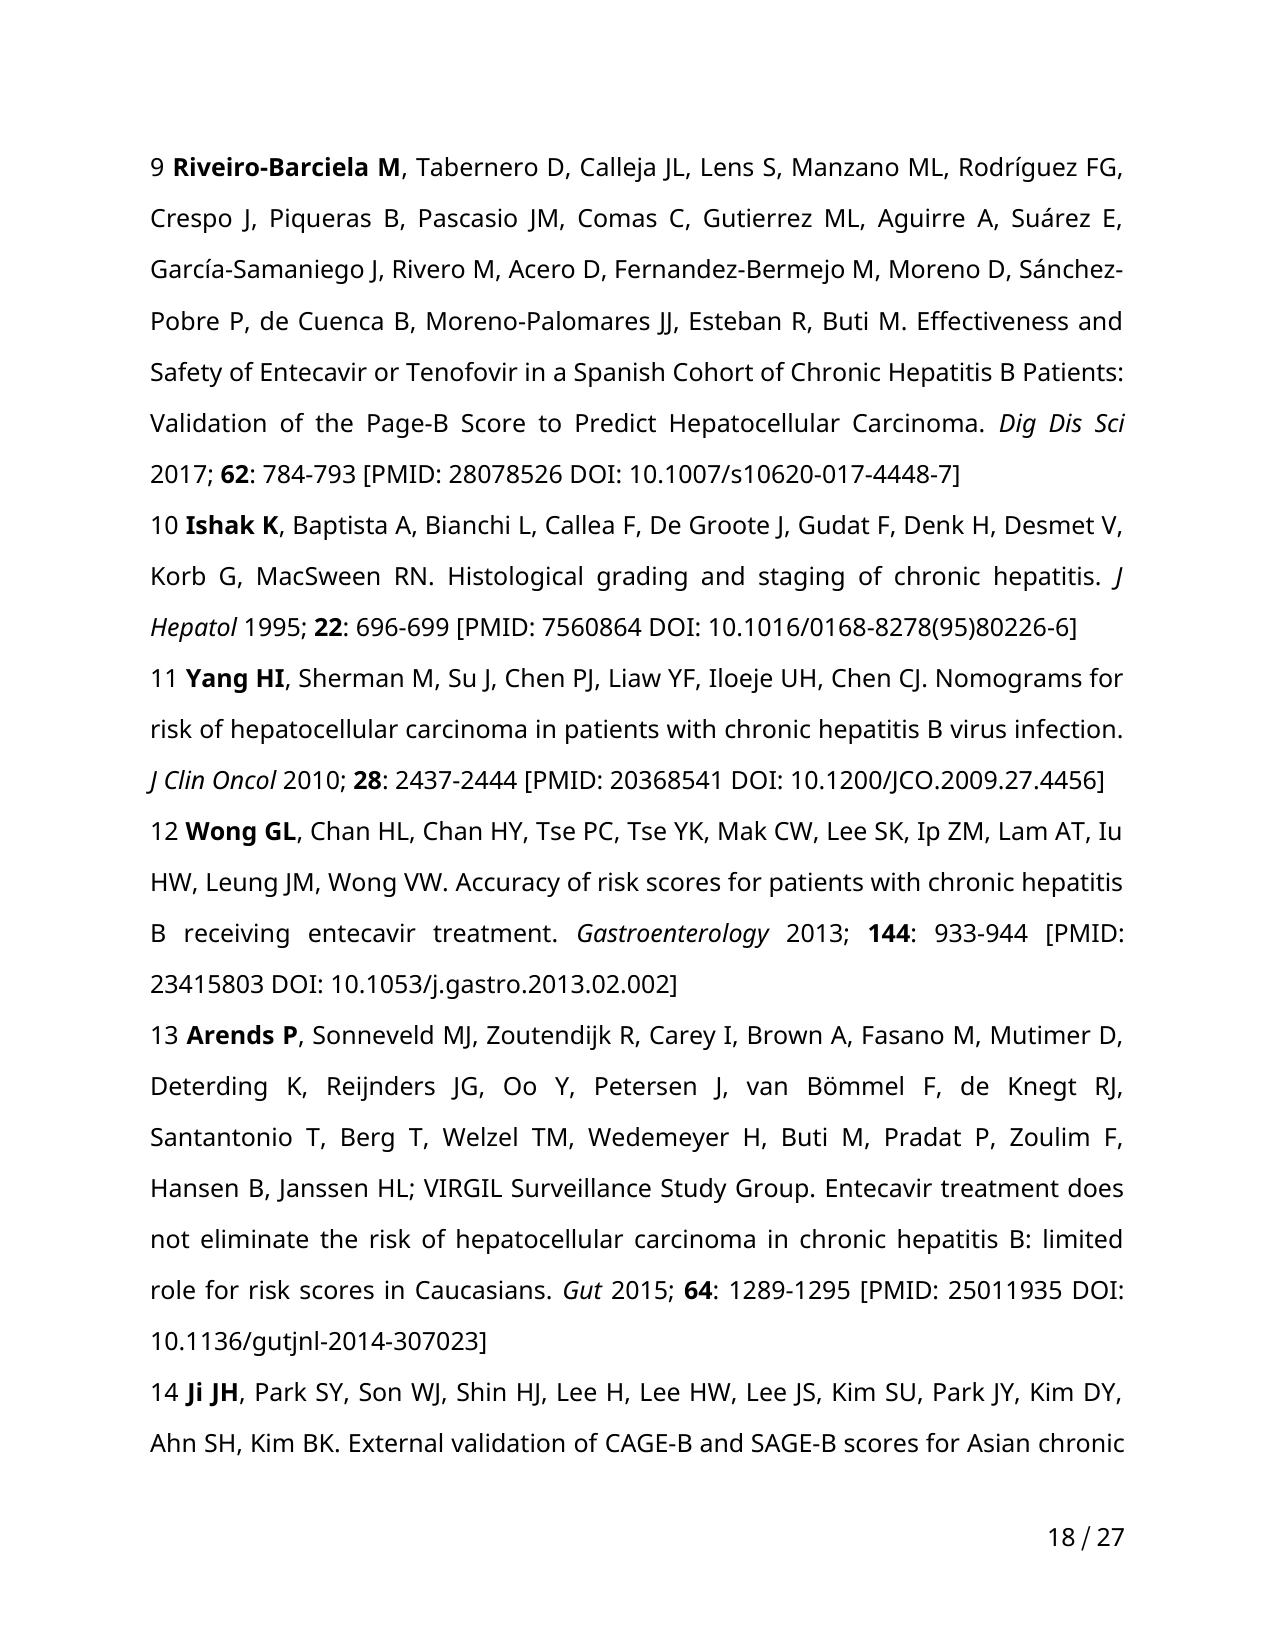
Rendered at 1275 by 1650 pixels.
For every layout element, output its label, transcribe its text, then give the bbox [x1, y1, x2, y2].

text 9 Riveiro-Barciela M, Tabernero D, Calleja JL, Lens S, Manzano ML, Rodríguez FG, Crespo J, Piqueras B, Pascasio JM, Comas C, Gutierrez ML, Aguirre A, Suárez E, García-Samaniego J, Rivero M, Acero D, Fernandez-Bermejo M, Moreno D, Sánchez-Pobre P, de Cuenca B, Moreno-Palomares JJ, Esteban R, Buti M. Effectiveness and Safety of Entecavir or Tenofovir in a Spanish Cohort of Chronic Hepatitis B Patients: Validation of the Page-B Score to Predict Hepatocellular Carcinoma. Dig Dis Sci 2017; 62: 784-793 [PMID: 28078526 DOI: 10.1007/s10620-017-4448-7] [150, 150, 1125, 490]
text 13 Arends P, Sonneveld MJ, Zoutendijk R, Carey I, Brown A, Fasano M, Mutimer D, Deterding K, Reijnders JG, Oo Y, Petersen J, van Bömmel F, de Knegt RJ, Santantonio T, Berg T, Welzel TM, Wedemeyer H, Buti M, Pradat P, Zoulim F, Hansen B, Janssen HL; VIRGIL Surveillance Study Group. Entecavir treatment does not eliminate the risk of hepatocellular carcinoma in chronic hepatitis B: limited role for risk scores in Caucasians. Gut 2015; 64: 1289-1295 [PMID: 25011935 DOI: 10.1136/gutjnl-2014-307023] [150, 1018, 1125, 1358]
text 10 Ishak K, Baptista A, Bianchi L, Callea F, De Groote J, Gudat F, Denk H, Desmet V, Korb G, MacSween RN. Histological grading and staging of chronic hepatitis. J Hepatol 1995; 22: 696-699 [PMID: 7560864 DOI: 10.1016/0168-8278(95)80226-6] [150, 507, 1125, 643]
text 11 Yang HI, Sherman M, Su J, Chen PJ, Liaw YF, Iloeje UH, Chen CJ. Nomograms for risk of hepatocellular carcinoma in patients with chronic hepatitis B virus infection. J Clin Oncol 2010; 28: 2437-2444 [PMID: 20368541 DOI: 10.1200/JCO.2009.27.4456] [150, 660, 1125, 797]
text 12 Wong GL, Chan HL, Chan HY, Tse PC, Tse YK, Mak CW, Lee SK, Ip ZM, Lam AT, Iu HW, Leung JM, Wong VW. Accuracy of risk scores for patients with chronic hepatitis B receiving entecavir treatment. Gastroenterology 2013; 144: 933-944 [PMID: 23415803 DOI: 10.1053/j.gastro.2013.02.002] [150, 813, 1125, 1001]
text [150, 1375, 1125, 1460]
